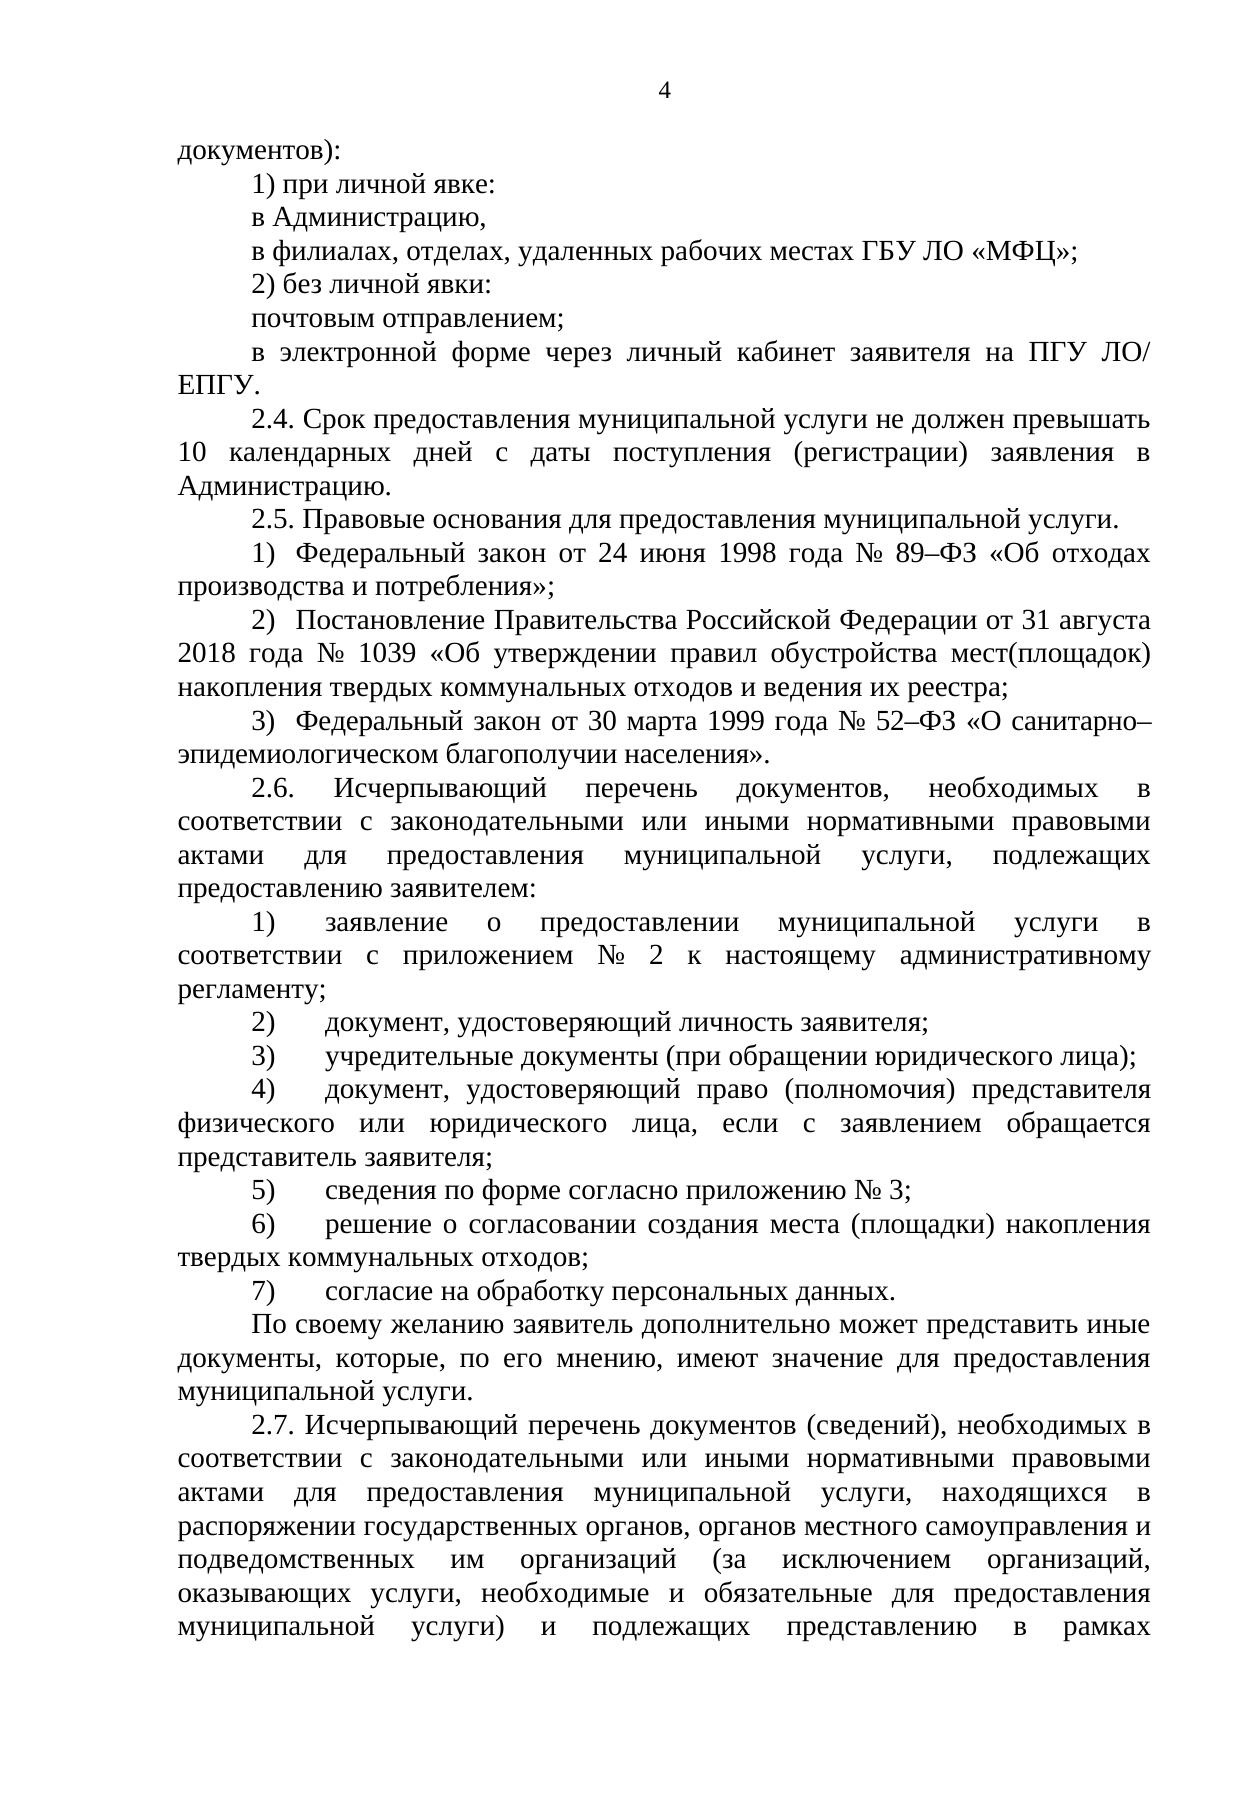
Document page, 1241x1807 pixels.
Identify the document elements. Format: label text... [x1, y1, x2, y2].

list решение о согласовании создания места (площадки) накопления твердых коммунальных отходов; [177, 1206, 1152, 1273]
list заявление о предоставлении муниципальной услуги в соответствии с приложением № 2 к настоящему административному регламенту; [177, 904, 1152, 1004]
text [177, 132, 1152, 166]
text 2.6. Исчерпывающий перечень документов, необходимых в соответствии с законодательными или иными нормативными правовыми актами для предоставления муниципальной услуги, подлежащих предоставлению заявителем: [177, 770, 1152, 904]
text в Администрацию, [177, 199, 1152, 233]
text в электронной форме через личный кабинет заявителя на ПГУ ЛО/ ЕПГУ. [177, 334, 1152, 401]
list документ, удостоверяющий право (полномочия) представителя физического или юридического лица, если с заявлением обращается представитель заявителя; [177, 1072, 1152, 1172]
list сведения по форме согласно приложению № 3; [177, 1172, 1152, 1206]
text в филиалах, отделах, удаленных рабочих местах ГБУ ЛО «МФЦ»; [177, 233, 1152, 267]
list учредительные документы (при обращении юридического лица); [177, 1038, 1152, 1072]
list Федеральный закон от 30 марта 1999 года № 52–ФЗ «О санитарно–эпидемиологическом благополучии населения». [177, 703, 1152, 770]
text 2.5. Правовые основания для предоставления муниципальной услуги. [177, 501, 1152, 535]
text почтовым отправлением; [177, 300, 1152, 334]
list документ, удостоверяющий личность заявителя; [177, 1004, 1152, 1038]
text 2.4. Срок предоставления муниципальной услуги не должен превышать 10 календарных дней с даты поступления (регистрации) заявления в Администрацию. [177, 401, 1152, 501]
list согласие на обработку персональных данных. [177, 1273, 1152, 1306]
text 2) без личной явки: [177, 267, 1152, 300]
list Федеральный закон от 24 июня 1998 года № 89–ФЗ «Об отходах производства и потребления»; [177, 535, 1152, 602]
list Постановление Правительства Российской Федерации от 31 августа 2018 года № 1039 «Об утверждении правил обустройства мест(площадок) накопления твердых коммунальных отходов и ведения их реестра; [177, 602, 1152, 703]
text 1) при личной явке: [177, 166, 1152, 199]
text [177, 1407, 1152, 1642]
text По своему желанию заявитель дополнительно может представить иные документы, которые, по его мнению, имеют значение для предоставления муниципальной услуги. [177, 1306, 1152, 1407]
